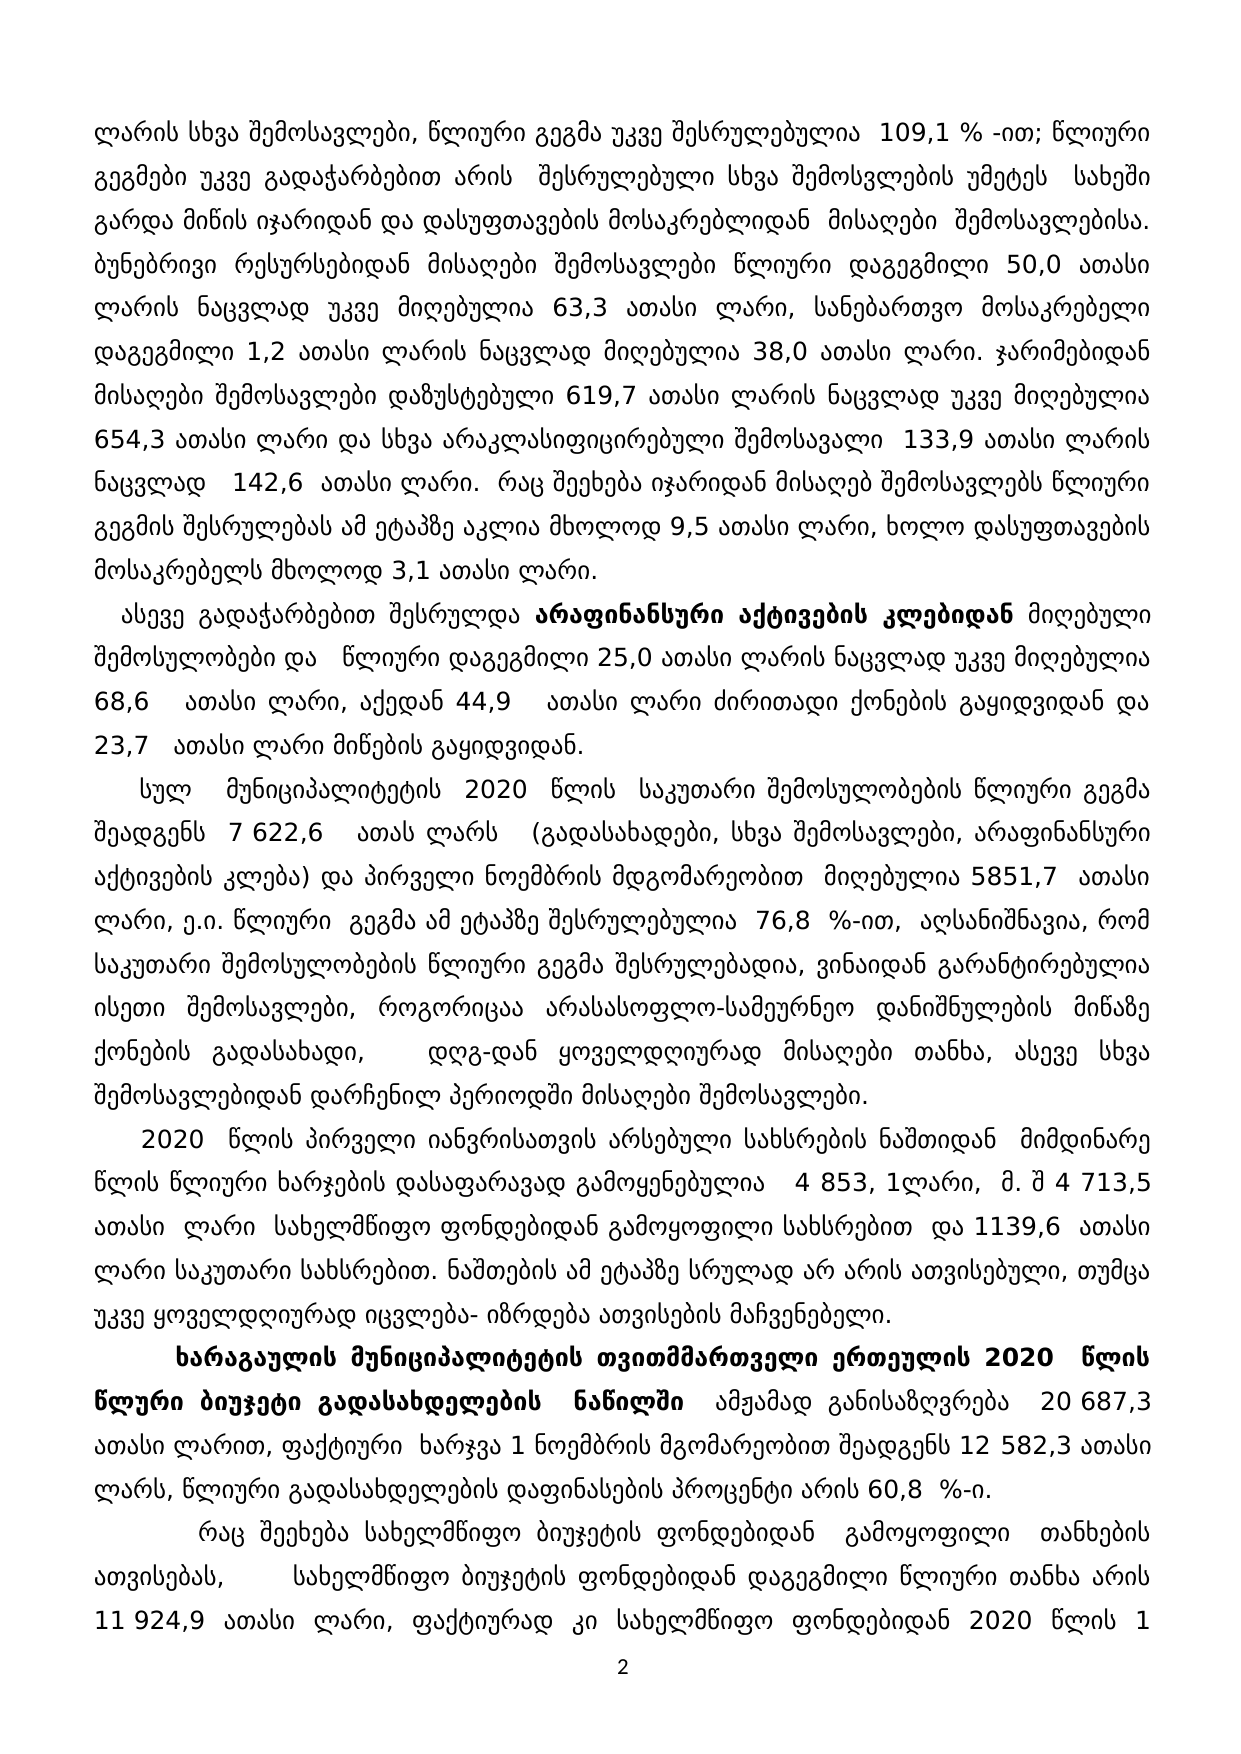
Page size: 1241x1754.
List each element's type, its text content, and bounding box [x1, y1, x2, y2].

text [94, 1518, 1152, 1635]
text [94, 118, 1152, 585]
text სულ მუნიციპალიტეტის 2020 წლის საკუთარი შემოსულობების წლიური გეგმა შეადგენს 7 622,6 ათას ლარს (გადასახადები, სხვა შემოსავლები, არაფინანსური აქტივების კლება) და პირველი ნოემბრის მდგომარეობით მიღებულია 5851,7 ათასი ლარი, ე.ი. წლიური გეგმა ამ ეტაპზე შესრულებულია 76,8 %-ით, აღსანიშნავია, რომ საკუთარი შემოსულობების წლიური გეგმა შესრულებადია, ვინაიდან გარანტირებულია ისეთი შემოსავლები, როგორიცაა არასასოფლო-სამეურნეო დანიშნულების მიწაზე ქონების გადასახადი, დღგ-დან ყოველდღიურად მისაღები თანხა, ასევე სხვა შემოსავლებიდან დარჩენილ პერიოდში მისაღები შემოსავლები. [94, 775, 1152, 1110]
text ასევე გადაჭარბებით შესრულდა არაფინანსური აქტივების კლებიდან მიღებული შემოსულობები და წლიური დაგეგმილი 25,0 ათასი ლარის ნაცვლად უკვე მიღებულია 68,6 ათასი ლარი, აქედან 44,9 ათასი ლარი ძირითადი ქონების გაყიდვიდან და 23,7 ათასი ლარი მიწების გაყიდვიდან. [94, 600, 1152, 760]
text 2020 წლის პირველი იანვრისათვის არსებული სახსრების ნაშთიდან მიმდინარე წლის წლიური ხარჯების დასაფარავად გამოყენებულია 4 853, 1ლარი, მ. შ 4 713,5 ათასი ლარი სახელმწიფო ფონდებიდან გამოყოფილი სახსრებით და 1139,6 ათასი ლარი საკუთარი სახსრებით. ნაშთების ამ ეტაპზე სრულად არ არის ათვისებული, თუმცა უკვე ყოველდღიურად იცვლება- იზრდება ათვისების მაჩვენებელი. [94, 1125, 1152, 1329]
text ხარაგაულის მუნიციპალიტეტის თვითმმართველი ერთეულის 2020 წლის წლური ბიუჯეტი გადასახდელების ნაწილში ამჟამად განისაზღვრება 20 687,3 ათასი ლარით, ფაქტიური ხარჯვა 1 ნოემბრის მგომარეობით შეადგენს 12 582,3 ათასი ლარს, წლიური გადასახდელების დაფინასების პროცენტი არის 60,8 %-ი. [94, 1343, 1152, 1504]
